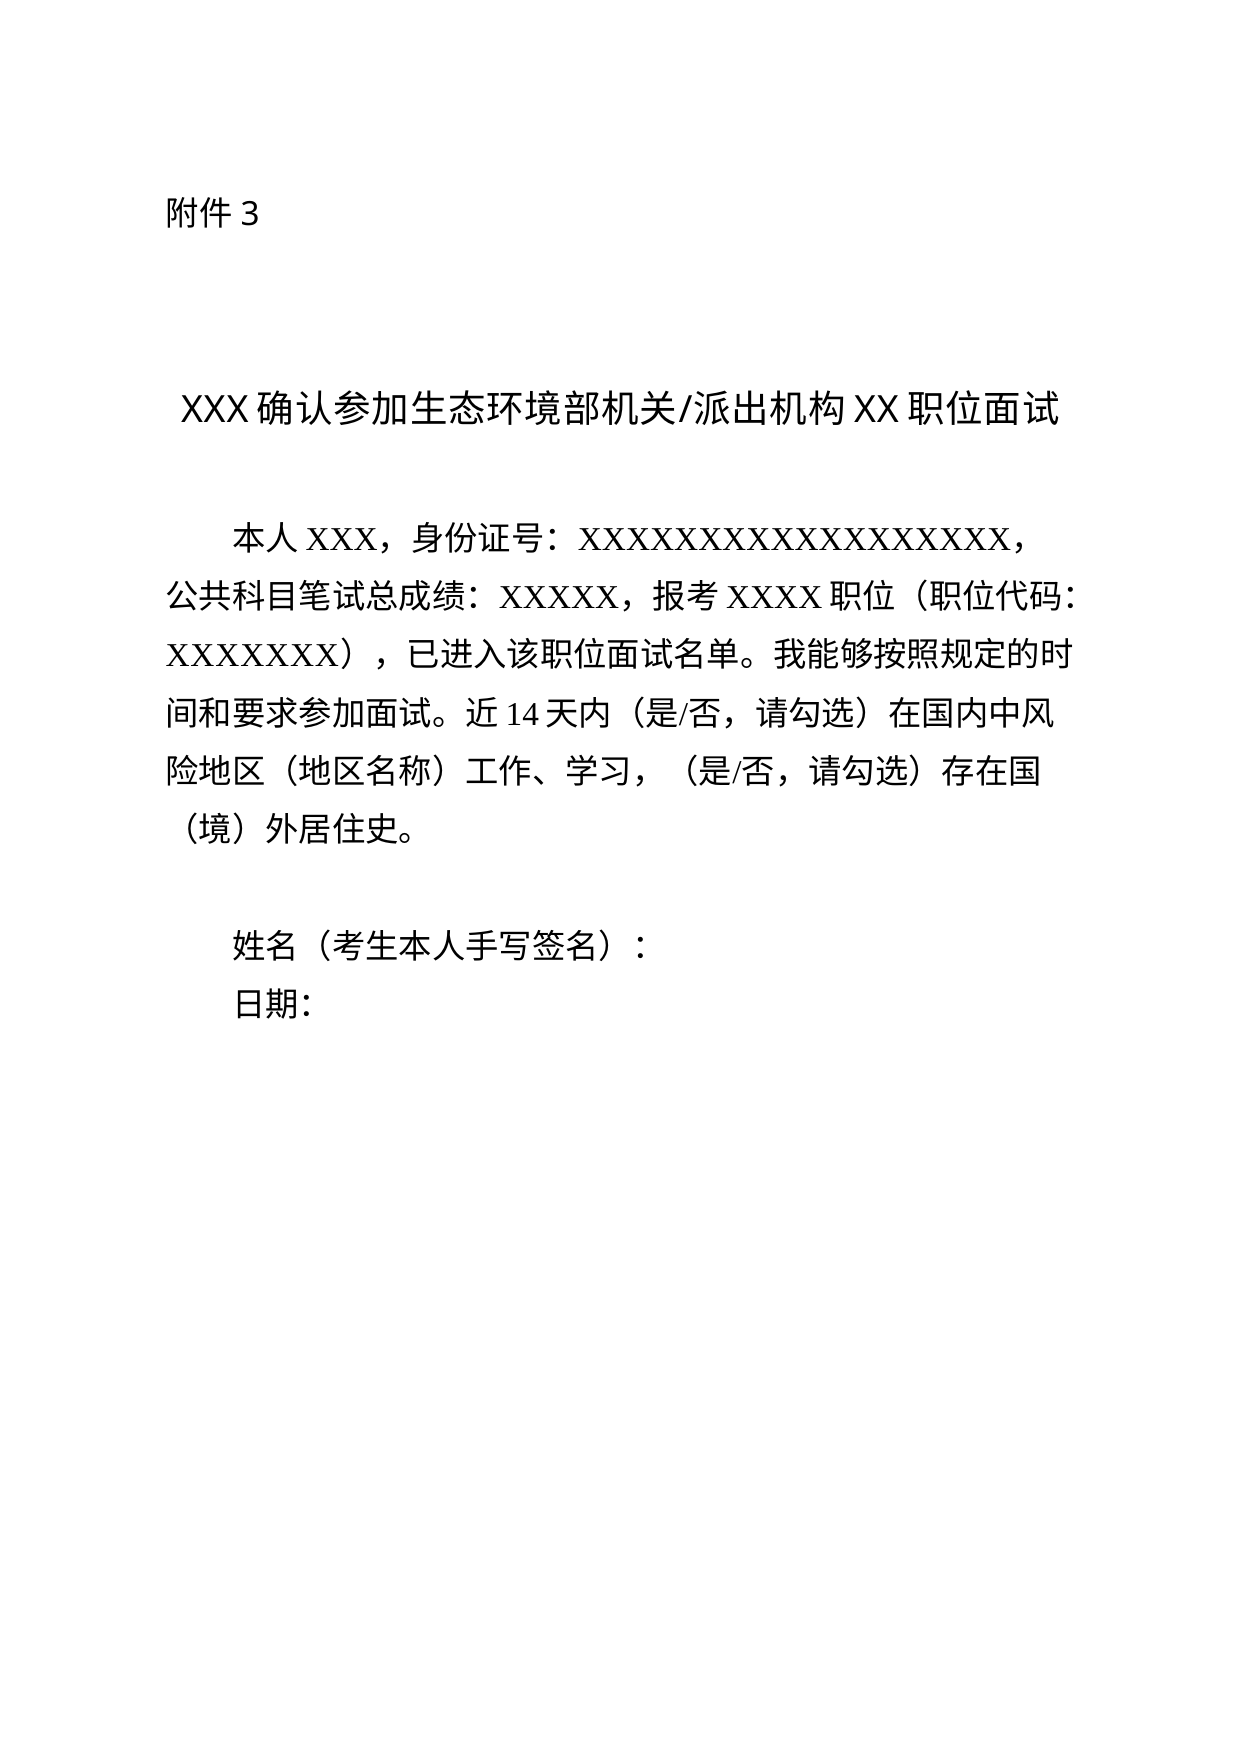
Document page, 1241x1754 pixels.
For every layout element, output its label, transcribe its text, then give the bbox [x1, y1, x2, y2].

text 姓名（考生本人手写签名）： [165, 912, 1075, 970]
text 日期： [165, 970, 1075, 1028]
text 附件3 [165, 178, 1075, 243]
text XXX确认参加生态环境部机关/派出机构XX职位面试 [165, 373, 1075, 438]
text 本人XXX，身份证号：XXXXXXXXXXXXXXXXXX，公共科目笔试总成绩：XXXXX，报考XXXX职位（职位代码：XXXXXXX），已进入该职位面试名单。我能够按照规定的时间和要求参加面试。近14天内（是/否，请勾选）在国内中风险地区（地区名称）工作、学习，（是/否，请勾选）存在国（境）外居住史。 [165, 503, 1075, 853]
